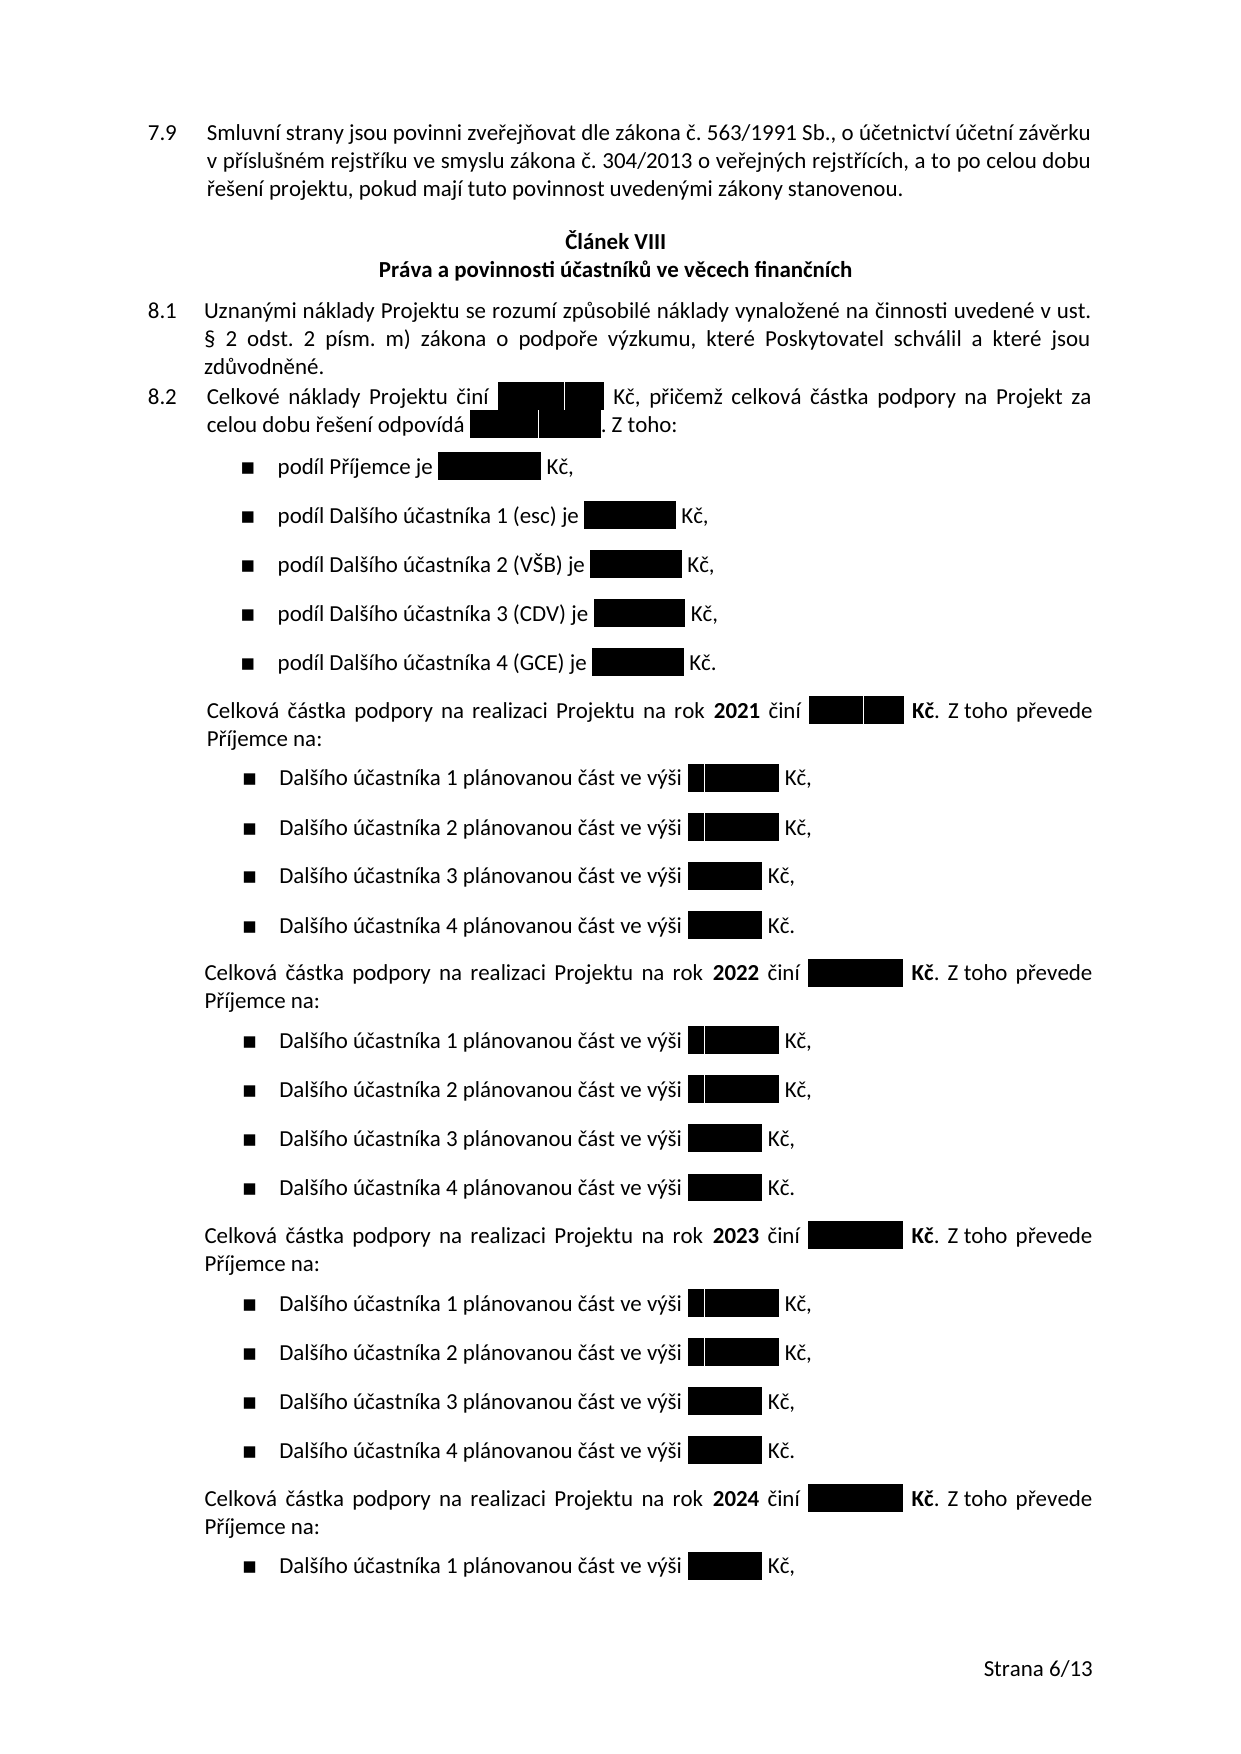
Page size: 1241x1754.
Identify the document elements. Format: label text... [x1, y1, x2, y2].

list Dalšího účastníka 1 plánovanou část ve výši 1 604 968 Kč, [242, 1014, 1093, 1062]
list podíl Dalšího účastníka 4 (GCE) je 1 071 537 Kč. [240, 636, 1093, 683]
text Celková částka podpory na realizaci Projektu na rok 2022 činí 9 669 594 Kč. Z toho převede Příjemce na: [204, 958, 1093, 1014]
list Dalšího účastníka 2 plánovanou část ve výši 3 135 291 Kč, [242, 801, 1093, 848]
list Dalšího účastníka 3 plánovanou část ve výši 336 366 Kč, [242, 850, 1093, 897]
list podíl Dalšího účastníka 2 (VŠB) je 9 913 227 Kč, [240, 538, 1093, 585]
text Práva a povinnosti účastníků ve věcech finančních [139, 255, 1093, 283]
text Celková částka podpory na realizaci Projektu na rok 2024 činí 3 581 138 Kč. Z toho převede Příjemce na: [204, 1484, 1093, 1540]
list Dalšího účastníka 1 plánovanou část ve výši 904 892 Kč, [242, 1540, 1093, 1587]
list Dalšího účastníka 2 plánovanou část ve výši 2 910 291 Kč, [242, 1326, 1093, 1373]
list Dalšího účastníka 4 plánovanou část ve výši 290 571 Kč. [242, 1424, 1093, 1471]
list Uznanými náklady Projektu se rozumí způsobilé náklady vynaložené na činnosti uvedené v ust. § 2 odst. 2 písm. m) zákona o podpoře výzkumu, které Poskytovatel schválil a které jsou zdůvodněné. [148, 296, 1093, 380]
text Celková částka podpory na realizaci Projektu na rok 2021 činí 9 921 270 Kč. Z toho převede Příjemce na: [207, 696, 1093, 752]
list Celkové náklady Projektu činí 40 481 416 Kč, přičemž celková částka podpory na Projekt za celou dobu řešení odpovídá 32 385 133 Kč. Z toho: [148, 382, 498, 438]
list Celkové náklady Projektu činí 40 481 416 Kč, přičemž celková částka podpory na Projekt za celou dobu řešení odpovídá 32 385 133 Kč. Z toho: [601, 382, 1093, 438]
list Smluvní strany jsou povinni zveřejňovat dle zákona č. 563/1991 Sb., o účetnictví účetní závěrku v příslušném rejstříku ve smyslu zákona č. 304/2013 o veřejných rejstřících, a to po celou dobu řešení projektu, pokud mají tuto povinnost uvedenými zákony stanovenou. [148, 118, 1093, 202]
list podíl Dalšího účastníka 3 (CDV) je 1 708 527 Kč, [240, 587, 1093, 634]
list Dalšího účastníka 2 plánovanou část ve výši 3 135 291 Kč, [242, 1064, 1093, 1111]
list Dalšího účastníka 1 plánovanou část ve výši 1 662 026 Kč, [242, 1277, 1093, 1324]
list Dalšího účastníka 4 plánovanou část ve výši 290 571 Kč. [242, 1162, 1093, 1209]
list Dalšího účastníka 4 plánovanou část ve výši 242 173 Kč. [242, 899, 1093, 946]
list podíl Příjemce je 13 588 537 Kč, [240, 440, 1093, 487]
list Dalšího účastníka 1 plánovanou část ve výši 1 931 419 Kč, [242, 752, 1093, 799]
text Celková částka podpory na realizaci Projektu na rok 2023 činí 9 213 131 Kč. Z toho převede Příjemce na: [204, 1221, 1093, 1277]
list Dalšího účastníka 3 plánovanou část ve výši 386 368 Kč, [242, 1113, 1093, 1160]
list podíl Dalšího účastníka 1 (esc) je 6 103 305 Kč, [240, 489, 1093, 536]
text Článek VIII [139, 227, 1093, 255]
list Dalšího účastníka 3 plánovanou část ve výši 473 591 Kč, [242, 1375, 1093, 1422]
